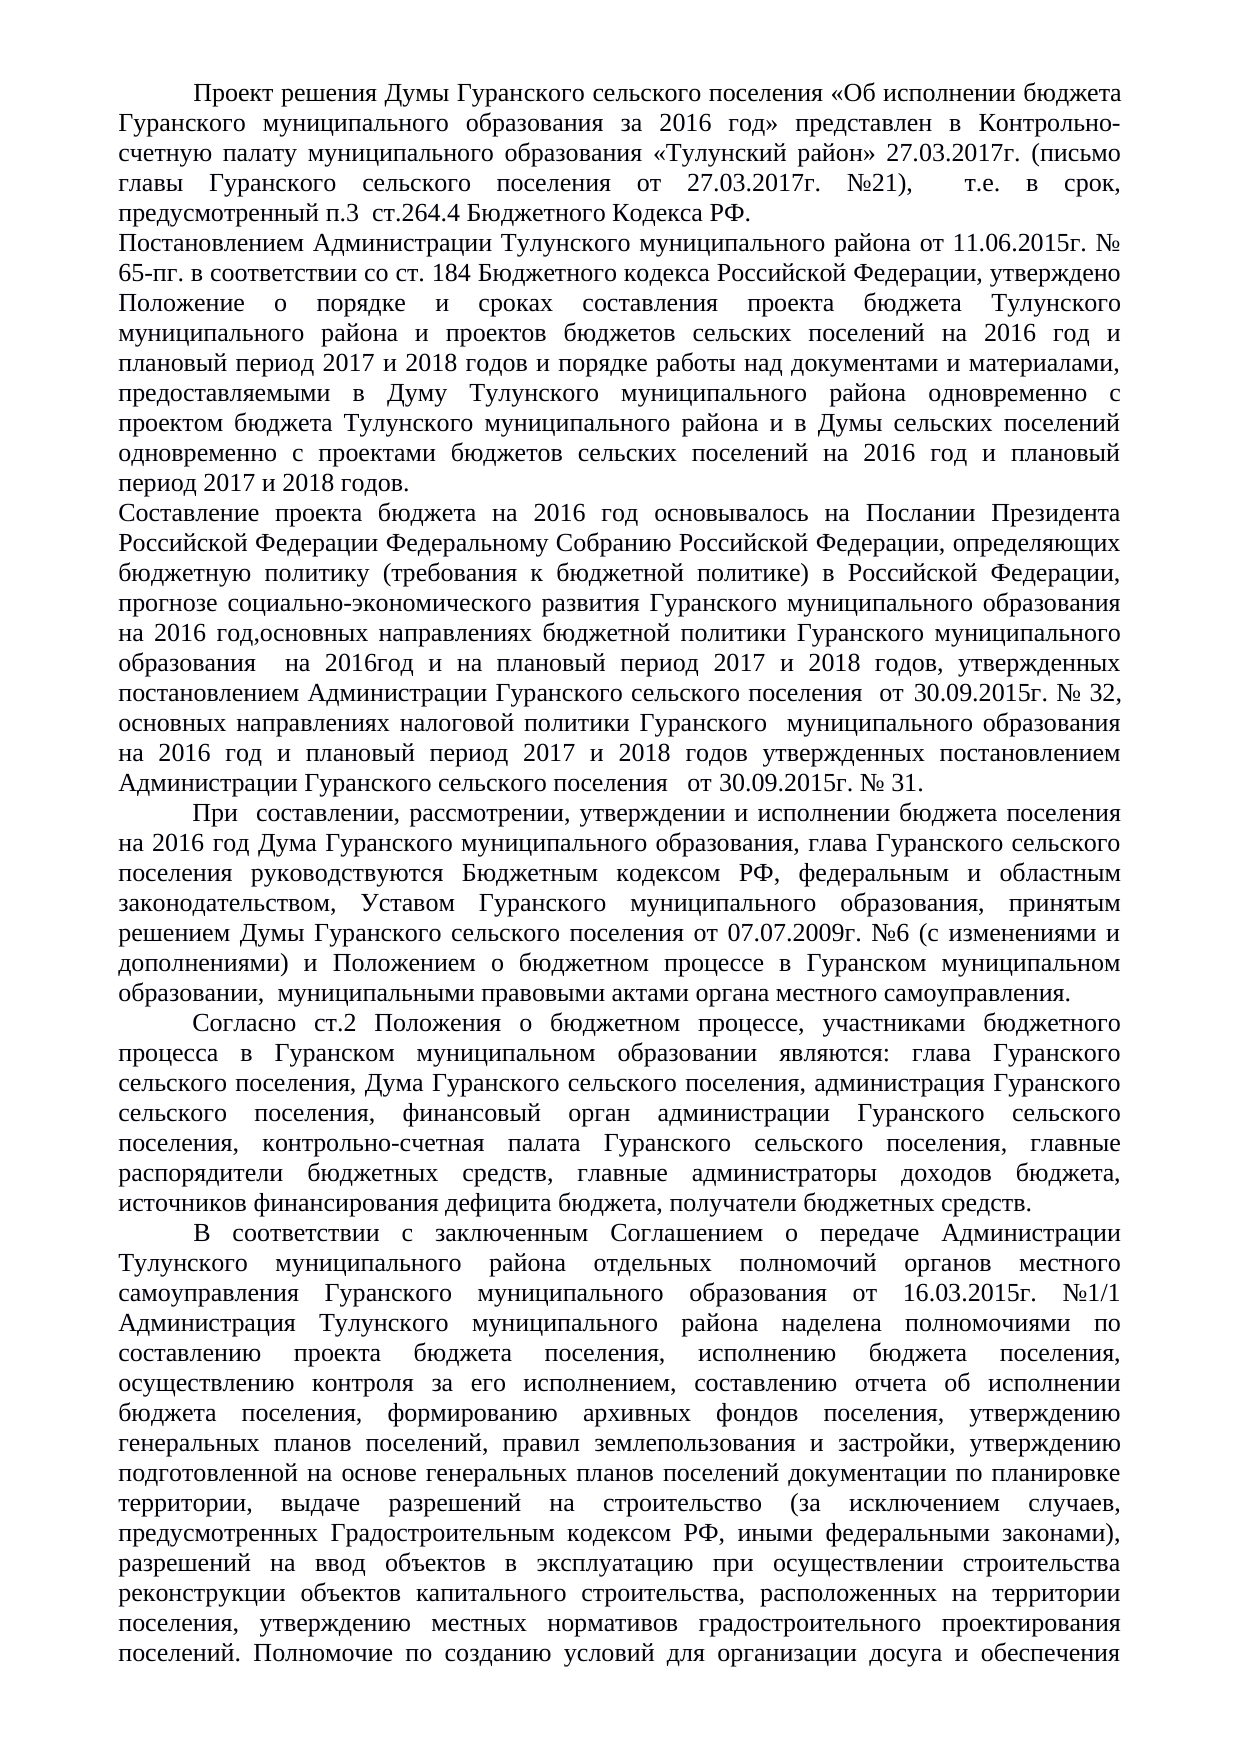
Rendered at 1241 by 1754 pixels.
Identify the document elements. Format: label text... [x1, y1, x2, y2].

text Постановлением Администрации Тулунского муниципального района от 11.06.2015г. № 65-пг. в соответствии со ст. 184 Бюджетного кодекса Российской Федерации, утверждено Положение о порядке и сроках составления проекта бюджета Тулунского муниципального района и проектов бюджетов сельских поселений на 2016 год и плановый период 2017 и 2018 годов и порядке работы над документами и материалами, предоставляемыми в Думу Тулунского муниципального района одновременно с проектом бюджета Тулунского муниципального района и в Думы сельских поселений одновременно с проектами бюджетов сельских поселений на 2016 год и плановый период 2017 и 2018 годов. [118, 227, 1122, 497]
text При составлении, рассмотрении, утверждении и исполнении бюджета поселения на 2016 год Дума Гуранского муниципального образования, глава Гуранского сельского поселения руководствуются Бюджетным кодексом РФ, федеральным и областным законодательством, Уставом Гуранского муниципального образования, принятым решением Думы Гуранского сельского поселения от 07.07.2009г. №6 (с изменениями и дополнениями) и Положением о бюджетном процессе в Гуранском муниципальном образовании, муниципальными правовыми актами органа местного самоуправления. [118, 797, 1122, 1007]
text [118, 1217, 1122, 1667]
text Составление проекта бюджета на 2016 год основывалось на Послании Президента Российской Федерации Федеральному Собранию Российской Федерации, определяющих бюджетную политику (требования к бюджетной политике) в Российской Федерации, прогнозе социально-экономического развития Гуранского муниципального образования на 2016 год,основных направлениях бюджетной политики Гуранского муниципального образования на 2016год и на плановый период 2017 и 2018 годов, утвержденных постановлением Администрации Гуранского сельского поселения от 30.09.2015г. № 32, основных направлениях налоговой политики Гуранского муниципального образования на 2016 год и плановый период 2017 и 2018 годов утвержденных постановлением Администрации Гуранского сельского поселения от 30.09.2015г. № 31. [118, 497, 1122, 797]
text Согласно ст.2 Положения о бюджетном процессе, участниками бюджетного процесса в Гуранском муниципальном образовании являются: глава Гуранского сельского поселения, Дума Гуранского сельского поселения, администрация Гуранского сельского поселения, финансовый орган администрации Гуранского сельского поселения, контрольно-счетная палата Гуранского сельского поселения, главные распорядители бюджетных средств, главные администраторы доходов бюджета, источников финансирования дефицита бюджета, получатели бюджетных средств. [118, 1007, 1122, 1217]
text Проект решения Думы Гуранского сельского поселения «Об исполнении бюджета Гуранского муниципального образования за 2016 год» представлен в Контрольно-счетную палату муниципального образования «Тулунский район» 27.03.2017г. (письмо главы Гуранского сельского поселения от 27.03.2017г. №21), т.е. в срок, предусмотренный п.3 ст.264.4 Бюджетного Кодекса РФ. [118, 77, 1122, 227]
